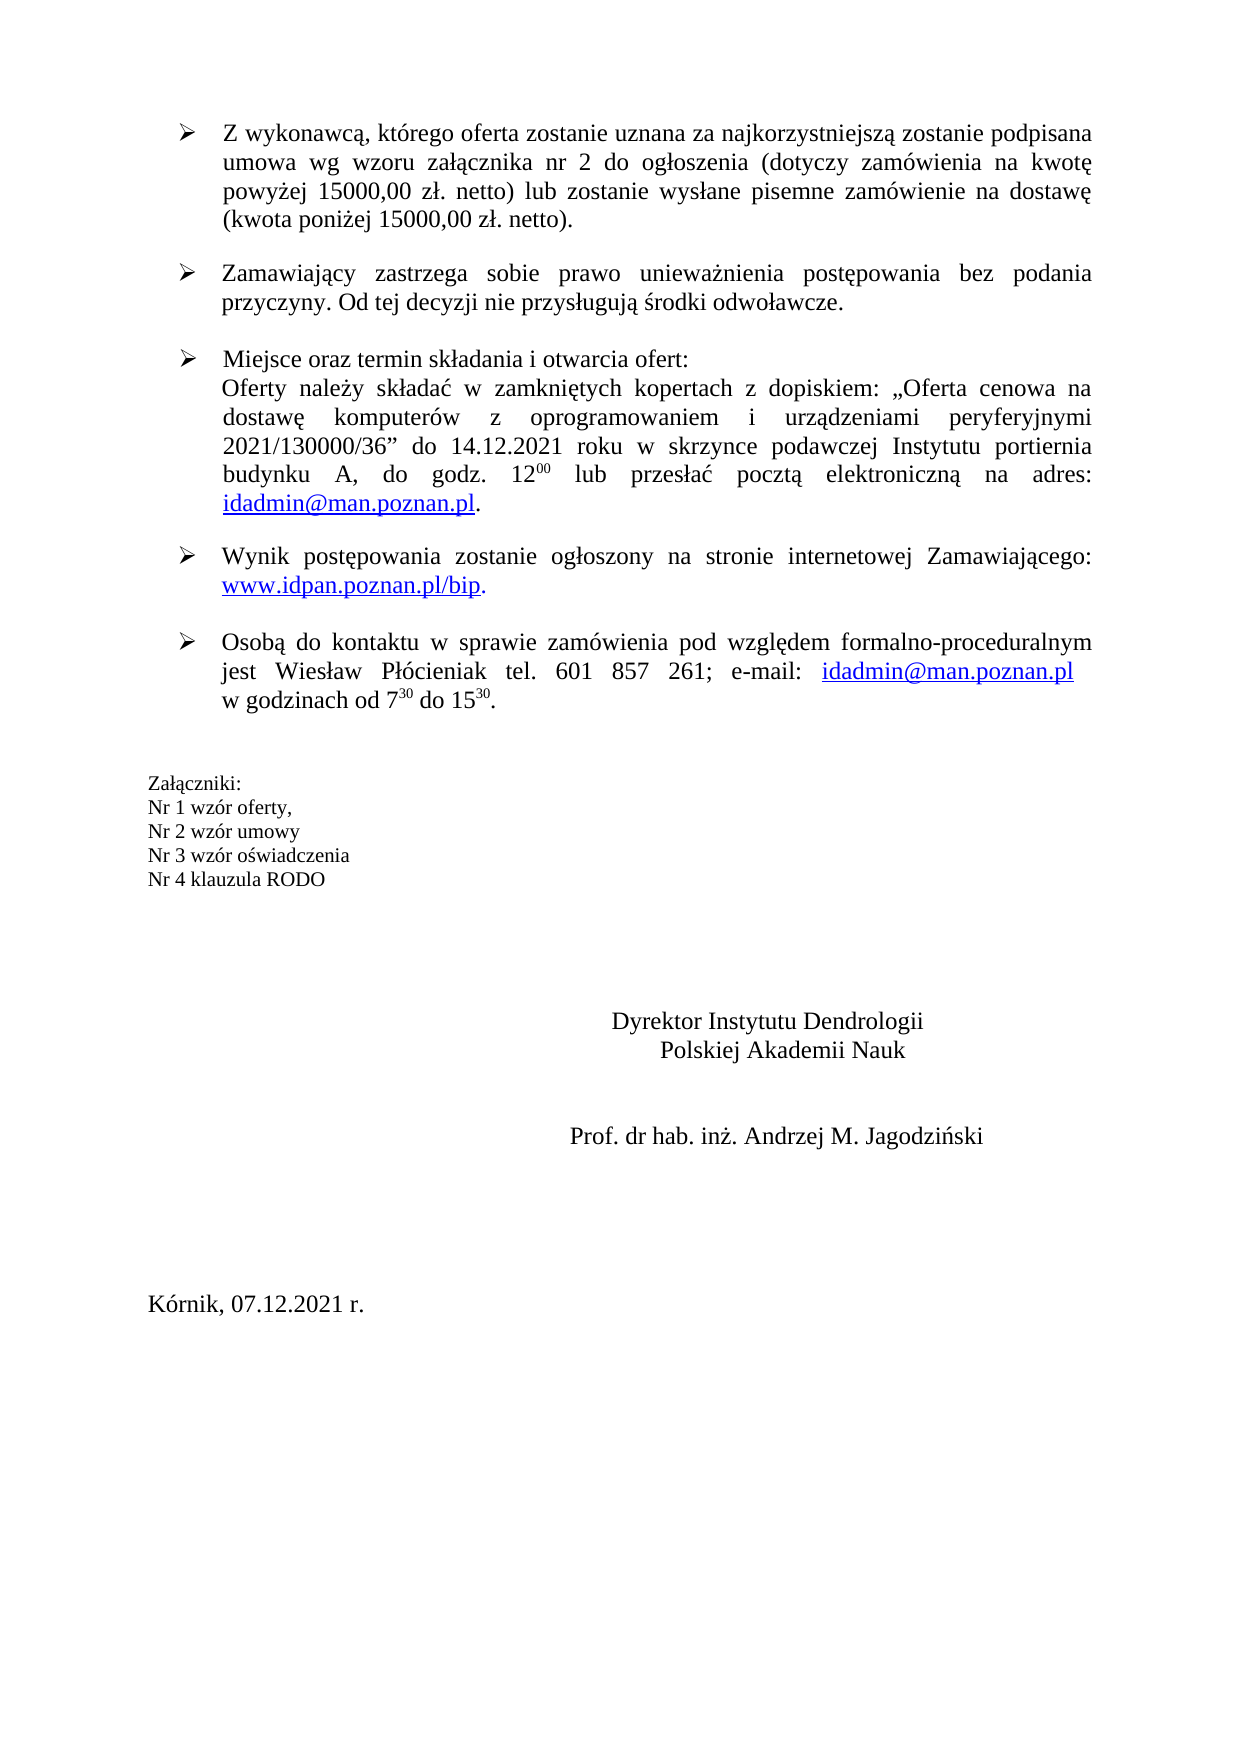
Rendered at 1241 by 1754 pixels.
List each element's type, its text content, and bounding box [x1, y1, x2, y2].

text Załączniki: [148, 771, 1093, 795]
text Nr 2 wzór umowy [148, 819, 1093, 843]
subtitle Oferty należy składać w zamkniętych kopertach z dopiskiem: „Oferta cenowa na dostawę komputerów z oprogramowaniem i urządzeniami peryferyjnymi 2021/130000/36” do 14.12.2021 roku w skrzynce podawczej Instytutu portiernia budynku A, do godz. 1200 lub przesłać pocztą elektroniczną na adres: idadmin@man.poznan.pl. [221, 373, 1093, 517]
text Nr 3 wzór oświadczenia [148, 843, 1093, 867]
text Dyrektor Instytutu Dendrologii [369, 1006, 1093, 1035]
text Nr 1 wzór oferty, [148, 795, 1093, 819]
text Kórnik, 07.12.2021 r. [148, 1289, 1093, 1318]
list Z wykonawcą, którego oferta zostanie uznana za najkorzystniejszą zostanie podpisana umowa wg wzoru załącznika nr 2 do ogłoszenia (dotyczy zamówienia na kwotę powyżej 15000,00 zł. netto) lub zostanie wysłane pisemne zamówienie na dostawę (kwota poniżej 15000,00 zł. netto). [177, 118, 1093, 233]
list Osobą do kontaktu w sprawie zamówienia pod względem formalno-proceduralnym jest Wiesław Płócieniak tel. 601 857 261; e-mail: idadmin@man.poznan.pl w godzinach od 730 do 1530. [177, 627, 1093, 713]
subtitle Miejsce oraz termin składania i otwarcia ofert: [178, 344, 1093, 373]
list Zamawiający zastrzega sobie prawo unieważnienia postępowania bez podania przyczyny. Od tej decyzji nie przysługują środki odwoławcze. [177, 258, 1093, 316]
list Wynik postępowania zostanie ogłoszony na stronie internetowej Zamawiającego: www.idpan.poznan.pl/bip. [177, 541, 1093, 598]
text Prof. dr hab. inż. Andrzej M. Jagodziński [148, 1121, 1093, 1150]
text Nr 4 klauzula RODO [148, 867, 1093, 891]
text Polskiej Akademii Nauk [148, 1035, 1093, 1064]
